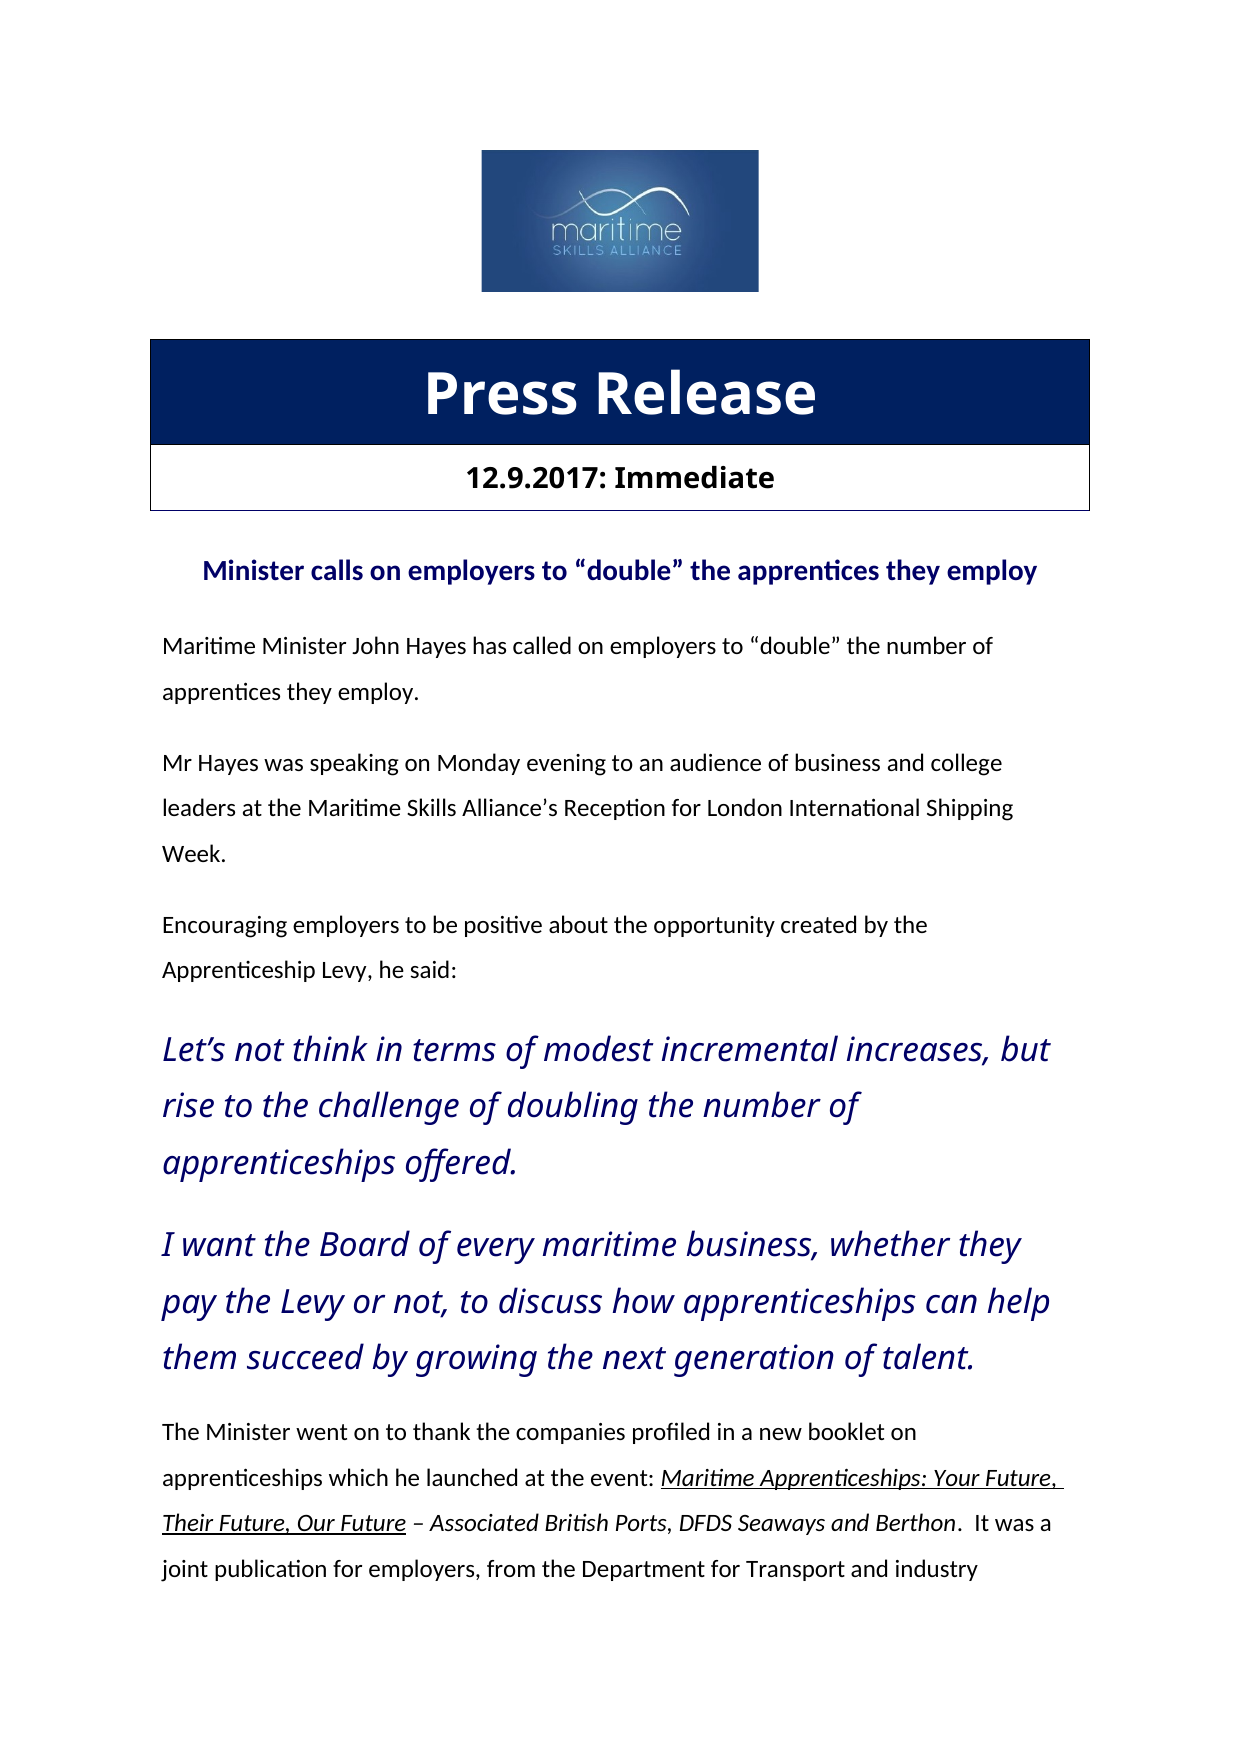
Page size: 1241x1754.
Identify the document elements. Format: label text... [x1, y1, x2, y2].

table_header Press Release [151, 340, 1089, 444]
picture [481, 150, 759, 292]
table_cell 12.9.2017: Immediate [151, 445, 1089, 510]
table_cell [151, 511, 1090, 1584]
